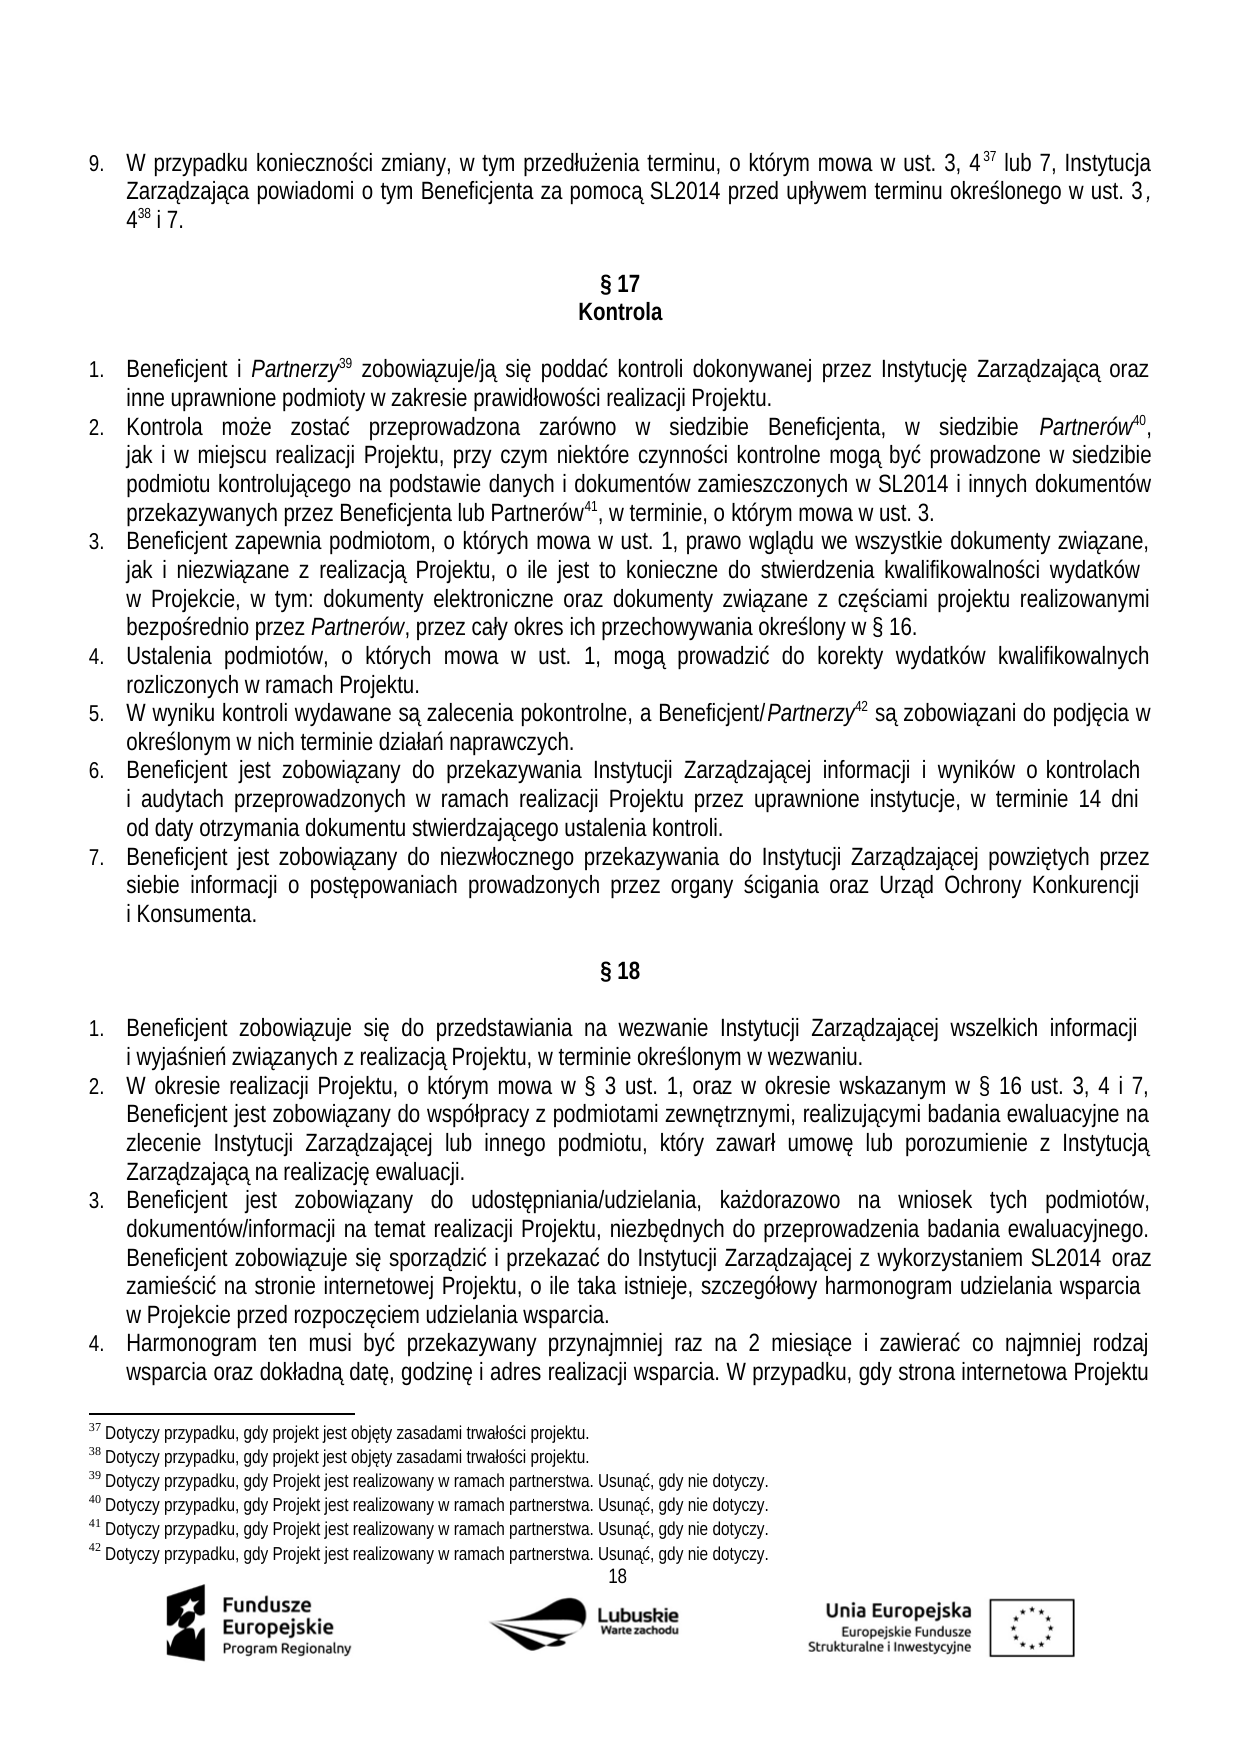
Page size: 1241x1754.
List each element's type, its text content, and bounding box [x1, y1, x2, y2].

text Kontrola [89, 297, 1152, 326]
list Beneficjent jest zobowiązany do przekazywania Instytucji Zarządzającej informacji i wyników o kontrolach i audytach przeprowadzonych w ramach realizacji Projektu przez uprawnione instytucje, w terminie 14 dni od daty otrzymania dokumentu stwierdzającego ustalenia kontroli. [89, 756, 1152, 841]
list Beneficjent zapewnia podmiotom, o których mowa w ust. 1, prawo wglądu we wszystkie dokumenty związane, jak i niezwiązane z realizacją Projektu, o ile jest to konieczne do stwierdzenia kwalifikowalności wydatków w Projekcie, w tym: dokumenty elektroniczne oraz dokumenty związane z częściami projektu realizowanymi bezpośrednio przez Partnerów, przez cały okres ich przechowywania określony w § 16. [89, 526, 1152, 641]
text § 18 [89, 956, 1152, 985]
list Beneficjent jest zobowiązany do niezwłocznego przekazywania do Instytucji Zarządzającej powziętych przez siebie informacji o postępowaniach prowadzonych przez organy ścigania oraz Urząd Ochrony Konkurencji i Konsumenta. [89, 841, 1152, 927]
list W wyniku kontroli wydawane są zalecenia pokontrolne, a Beneficjent/Partnerzy są zobowiązani do podjęcia w określonym w nich terminie działań naprawczych. [89, 698, 1152, 756]
list W przypadku konieczności zmiany, w tym przedłużenia terminu, o którym mowa w ust. 3, 4 lub 7, Instytucja Zarządzająca powiadomi o tym Beneficjenta za pomocą SL2014 przed upływem terminu określonego w ust. 3, 4 i 7. [89, 148, 1152, 234]
list W okresie realizacji Projektu, o którym mowa w § 3 ust. 1, oraz w okresie wskazanym w § 16 ust. 3, 4 i 7, Beneficjent jest zobowiązany do współpracy z podmiotami zewnętrznymi, realizującymi badania ewaluacyjne na zlecenie Instytucji Zarządzającej lub innego podmiotu, który zawarł umowę lub porozumienie z Instytucją Zarządzającą na realizację ewaluacji. [89, 1071, 1152, 1185]
list Kontrola może zostać przeprowadzona zarówno w siedzibie Beneficjenta, w siedzibie Partnerów, jak i w miejscu realizacji Projektu, przy czym niektóre czynności kontrolne mogą być prowadzone w siedzibie podmiotu kontrolującego na podstawie danych i dokumentów zamieszczonych w SL2014 i innych dokumentów przekazywanych przez Beneficjenta lub Partnerów, w terminie, o którym mowa w ust. 3. [89, 412, 1152, 526]
list Beneficjent jest zobowiązany do udostępniania/udzielania, każdorazowo na wniosek tych podmiotów, dokumentów/informacji na temat realizacji Projektu, niezbędnych do przeprowadzenia badania ewaluacyjnego. Beneficjent zobowiązuje się sporządzić i przekazać do Instytucji Zarządzającej z wykorzystaniem SL2014 oraz zamieścić na stronie internetowej Projektu, o ile taka istnieje, szczegółowy harmonogram udzielania wsparcia w Projekcie przed rozpoczęciem udzielania wsparcia. [89, 1185, 1152, 1328]
list Beneficjent i Partnerzy zobowiązuje/ją się poddać kontroli dokonywanej przez Instytucję Zarządzającą oraz inne uprawnione podmioty w zakresie prawidłowości realizacji Projektu. [89, 354, 1152, 412]
picture [147, 1564, 1093, 1681]
list Ustalenia podmiotów, o których mowa w ust. 1, mogą prowadzić do korekty wydatków kwalifikowalnych rozliczonych w ramach Projektu. [89, 641, 1152, 698]
text § 17 [89, 268, 1152, 297]
list Beneficjent zobowiązuje się do przedstawiania na wezwanie Instytucji Zarządzającej wszelkich informacji i wyjaśnień związanych z realizacją Projektu, w terminie określonym w wezwaniu. [89, 1013, 1152, 1071]
